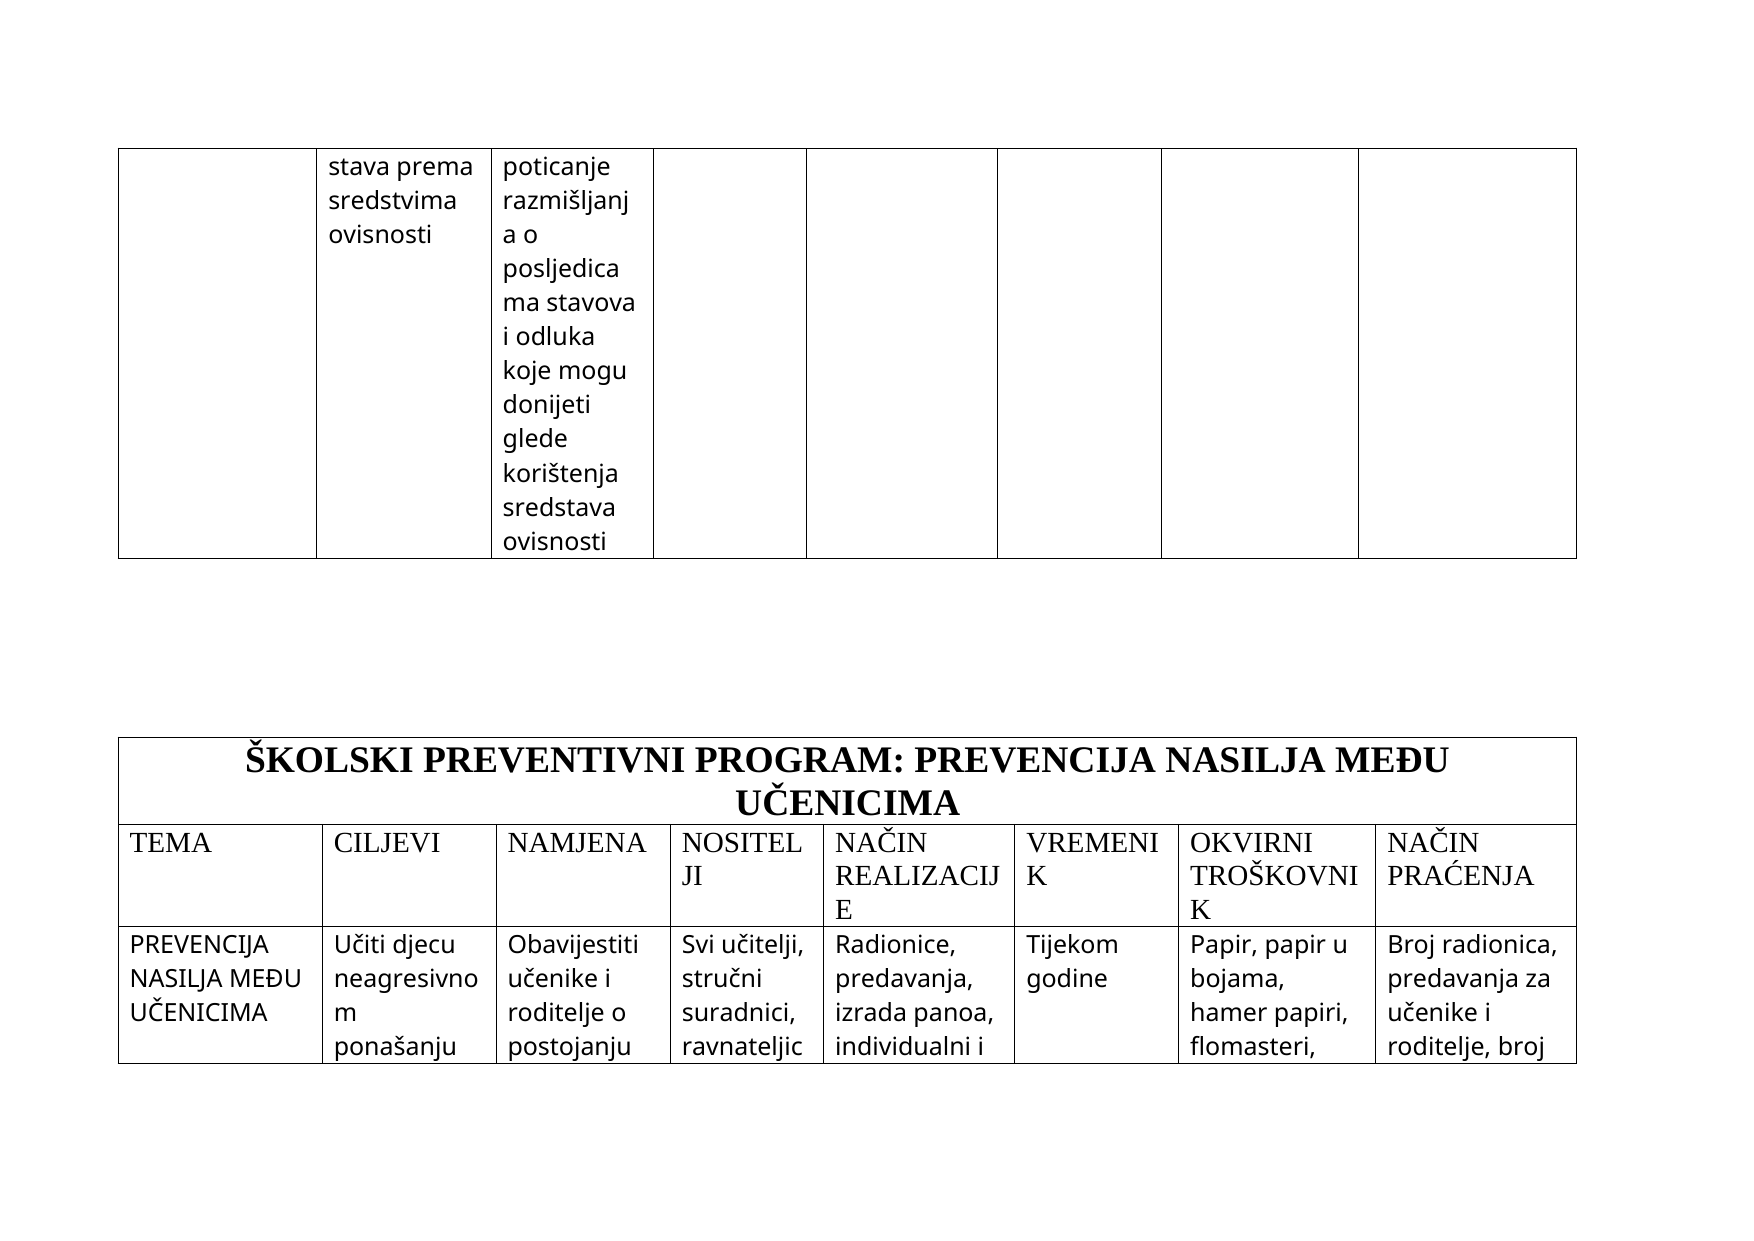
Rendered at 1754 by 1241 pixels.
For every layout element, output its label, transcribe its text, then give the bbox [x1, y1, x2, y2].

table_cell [119, 927, 322, 1063]
table_cell TEMA [119, 825, 322, 926]
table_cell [824, 927, 1014, 1063]
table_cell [1359, 149, 1576, 557]
table_cell NAČIN PRAĆENJA [1376, 825, 1576, 926]
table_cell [119, 149, 316, 557]
table_cell NAMJENA [497, 825, 670, 926]
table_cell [317, 149, 491, 557]
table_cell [654, 149, 806, 557]
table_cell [323, 927, 496, 1063]
table_cell VREMENIK [1015, 825, 1178, 926]
table_cell Tijekom godine [1015, 927, 1178, 1063]
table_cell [807, 149, 997, 557]
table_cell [671, 927, 823, 1063]
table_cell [492, 149, 653, 557]
table_header ŠKOLSKI PREVENTIVNI PROGRAM: PREVENCIJA NASILJA MEĐU UČENICIMA [119, 738, 1576, 824]
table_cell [1179, 927, 1375, 1063]
table_cell CILJEVI [323, 825, 496, 926]
table_cell OKVIRNI TROŠKOVNIK [1179, 825, 1375, 926]
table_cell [1376, 927, 1576, 1063]
table_cell NOSITELJI [671, 825, 823, 926]
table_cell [497, 927, 670, 1063]
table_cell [998, 149, 1161, 557]
table_cell NAČIN REALIZACIJE [824, 825, 1014, 926]
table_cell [1162, 149, 1358, 557]
